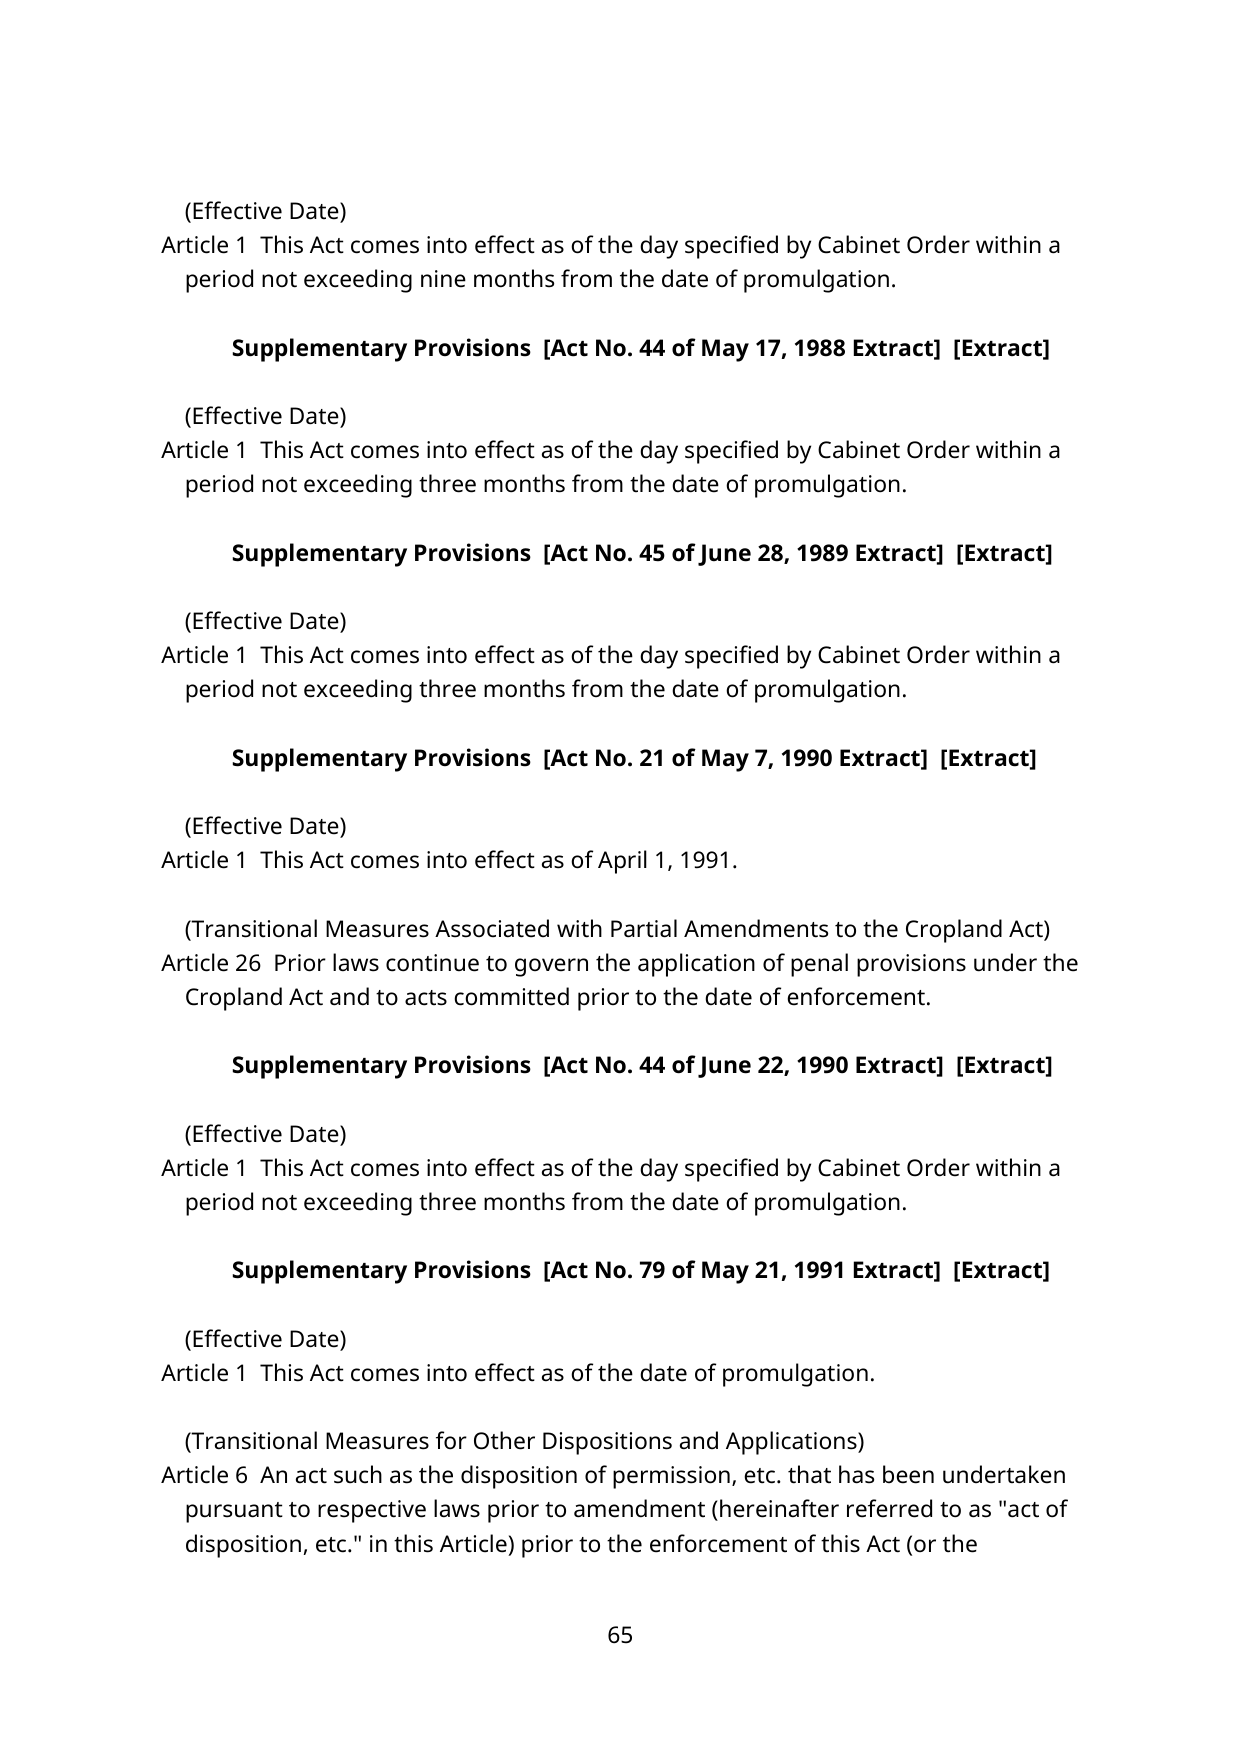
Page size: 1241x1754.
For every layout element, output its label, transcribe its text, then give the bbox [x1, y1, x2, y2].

text Supplementary Provisions [Act No. 79 of May 21, 1991 Extract] [Extract] [230, 1253, 1079, 1287]
text Article 1 This Act comes into effect as of the day specified by Cabinet Order within a period not exceeding three months from the date of promulgation. [161, 638, 1079, 706]
text Article 26 Prior laws continue to govern the application of penal provisions under the Cropland Act and to acts committed prior to the date of enforcement. [161, 945, 1079, 1014]
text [161, 1458, 1079, 1560]
text Article 1 This Act comes into effect as of the day specified by Cabinet Order within a period not exceeding three months from the date of promulgation. [161, 1150, 1079, 1219]
text (Effective Date) [184, 194, 1079, 228]
text Article 1 This Act comes into effect as of April 1, 1991. [161, 843, 1079, 877]
text Supplementary Provisions [Act No. 44 of June 22, 1990 Extract] [Extract] [230, 1048, 1079, 1082]
text Supplementary Provisions [Act No. 45 of June 28, 1989 Extract] [Extract] [230, 535, 1079, 569]
text Supplementary Provisions [Act No. 21 of May 7, 1990 Extract] [Extract] [230, 740, 1079, 774]
text (Transitional Measures Associated with Partial Amendments to the Cropland Act) [184, 911, 1079, 945]
text Article 1 This Act comes into effect as of the date of promulgation. [161, 1355, 1079, 1389]
text (Transitional Measures for Other Dispositions and Applications) [184, 1424, 1079, 1458]
text (Effective Date) [184, 1116, 1079, 1150]
text Article 1 This Act comes into effect as of the day specified by Cabinet Order within a period not exceeding three months from the date of promulgation. [161, 433, 1079, 501]
text (Effective Date) [184, 809, 1079, 843]
text Article 1 This Act comes into effect as of the day specified by Cabinet Order within a period not exceeding nine months from the date of promulgation. [161, 228, 1079, 296]
text (Effective Date) [184, 1321, 1079, 1355]
text Supplementary Provisions [Act No. 44 of May 17, 1988 Extract] [Extract] [230, 330, 1079, 364]
text (Effective Date) [184, 604, 1079, 638]
text (Effective Date) [184, 399, 1079, 433]
